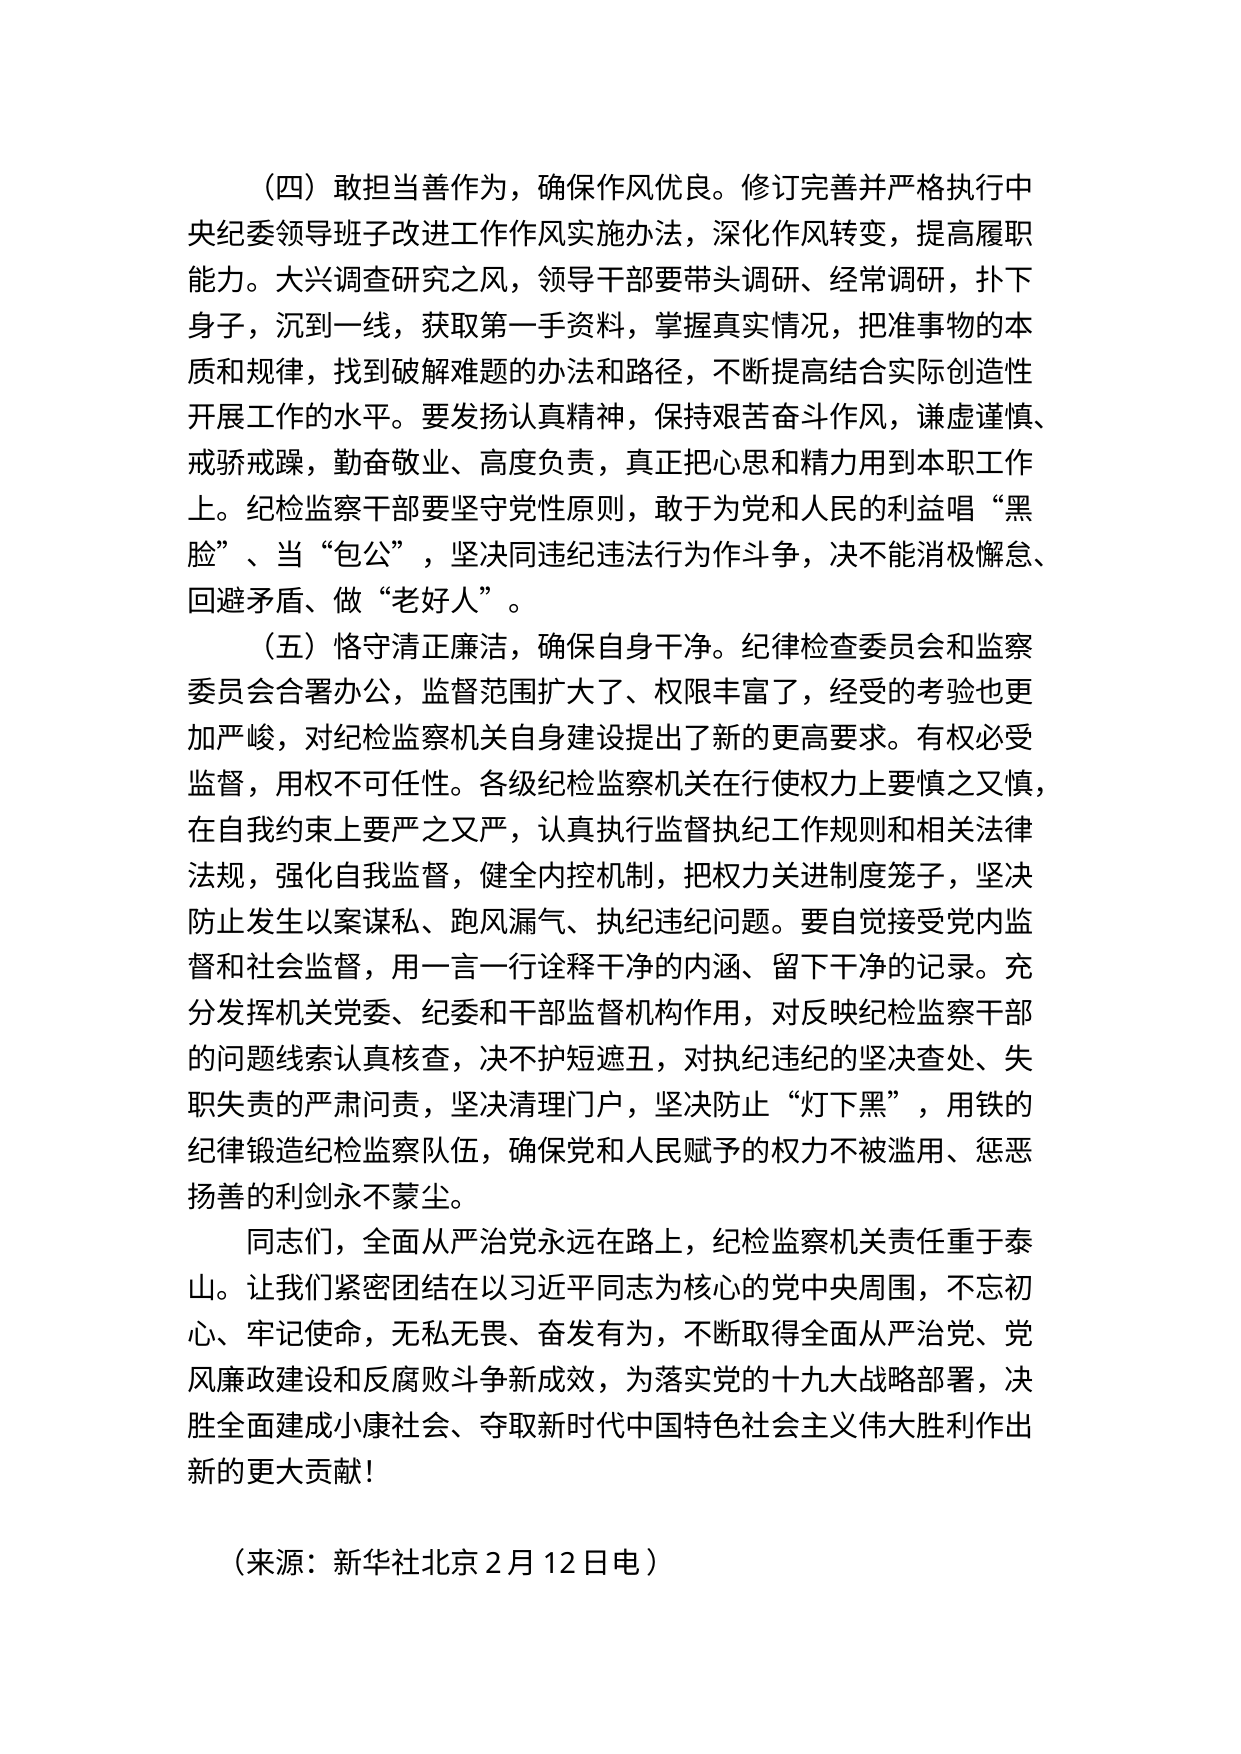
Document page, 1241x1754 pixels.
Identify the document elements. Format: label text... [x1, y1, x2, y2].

text （四）敢担当善作为，确保作风优良。修订完善并严格执行中央纪委领导班子改进工作作风实施办法，深化作风转变，提高履职能力。大兴调查研究之风，领导干部要带头调研、经常调研，扑下身子，沉到一线，获取第一手资料，掌握真实情况，把准事物的本质和规律，找到破解难题的办法和路径，不断提高结合实际创造性开展工作的水平。要发扬认真精神，保持艰苦奋斗作风，谦虚谨慎、戒骄戒躁，勤奋敬业、高度负责，真正把心思和精力用到本职工作上。纪检监察干部要坚守党性原则，敢于为党和人民的利益唱“黑脸”、当“包公”，坚决同违纪违法行为作斗争，决不能消极懈怠、回避矛盾、做“老好人”。 [187, 162, 1053, 620]
text （五）恪守清正廉洁，确保自身干净。纪律检查委员会和监察委员会合署办公，监督范围扩大了、权限丰富了，经受的考验也更加严峻，对纪检监察机关自身建设提出了新的更高要求。有权必受监督，用权不可任性。各级纪检监察机关在行使权力上要慎之又慎，在自我约束上要严之又严，认真执行监督执纪工作规则和相关法律法规，强化自我监督，健全内控机制，把权力关进制度笼子，坚决防止发生以案谋私、跑风漏气、执纪违纪问题。要自觉接受党内监督和社会监督，用一言一行诠释干净的内涵、留下干净的记录。充分发挥机关党委、纪委和干部监督机构作用，对反映纪检监察干部的问题线索认真核查，决不护短遮丑，对执纪违纪的坚决查处、失职失责的严肃问责，坚决清理门户，坚决防止“灯下黑”，用铁的纪律锻造纪检监察队伍，确保党和人民赋予的权力不被滥用、惩恶扬善的利剑永不蒙尘。 [187, 620, 1053, 1216]
text （来源：新华社北京2月12日电 ） [187, 1537, 1053, 1583]
text 同志们，全面从严治党永远在路上，纪检监察机关责任重于泰山。让我们紧密团结在以习近平同志为核心的党中央周围，不忘初心、牢记使命，无私无畏、奋发有为，不断取得全面从严治党、党风廉政建设和反腐败斗争新成效，为落实党的十九大战略部署，决胜全面建成小康社会、夺取新时代中国特色社会主义伟大胜利作出新的更大贡献！ [187, 1216, 1053, 1491]
